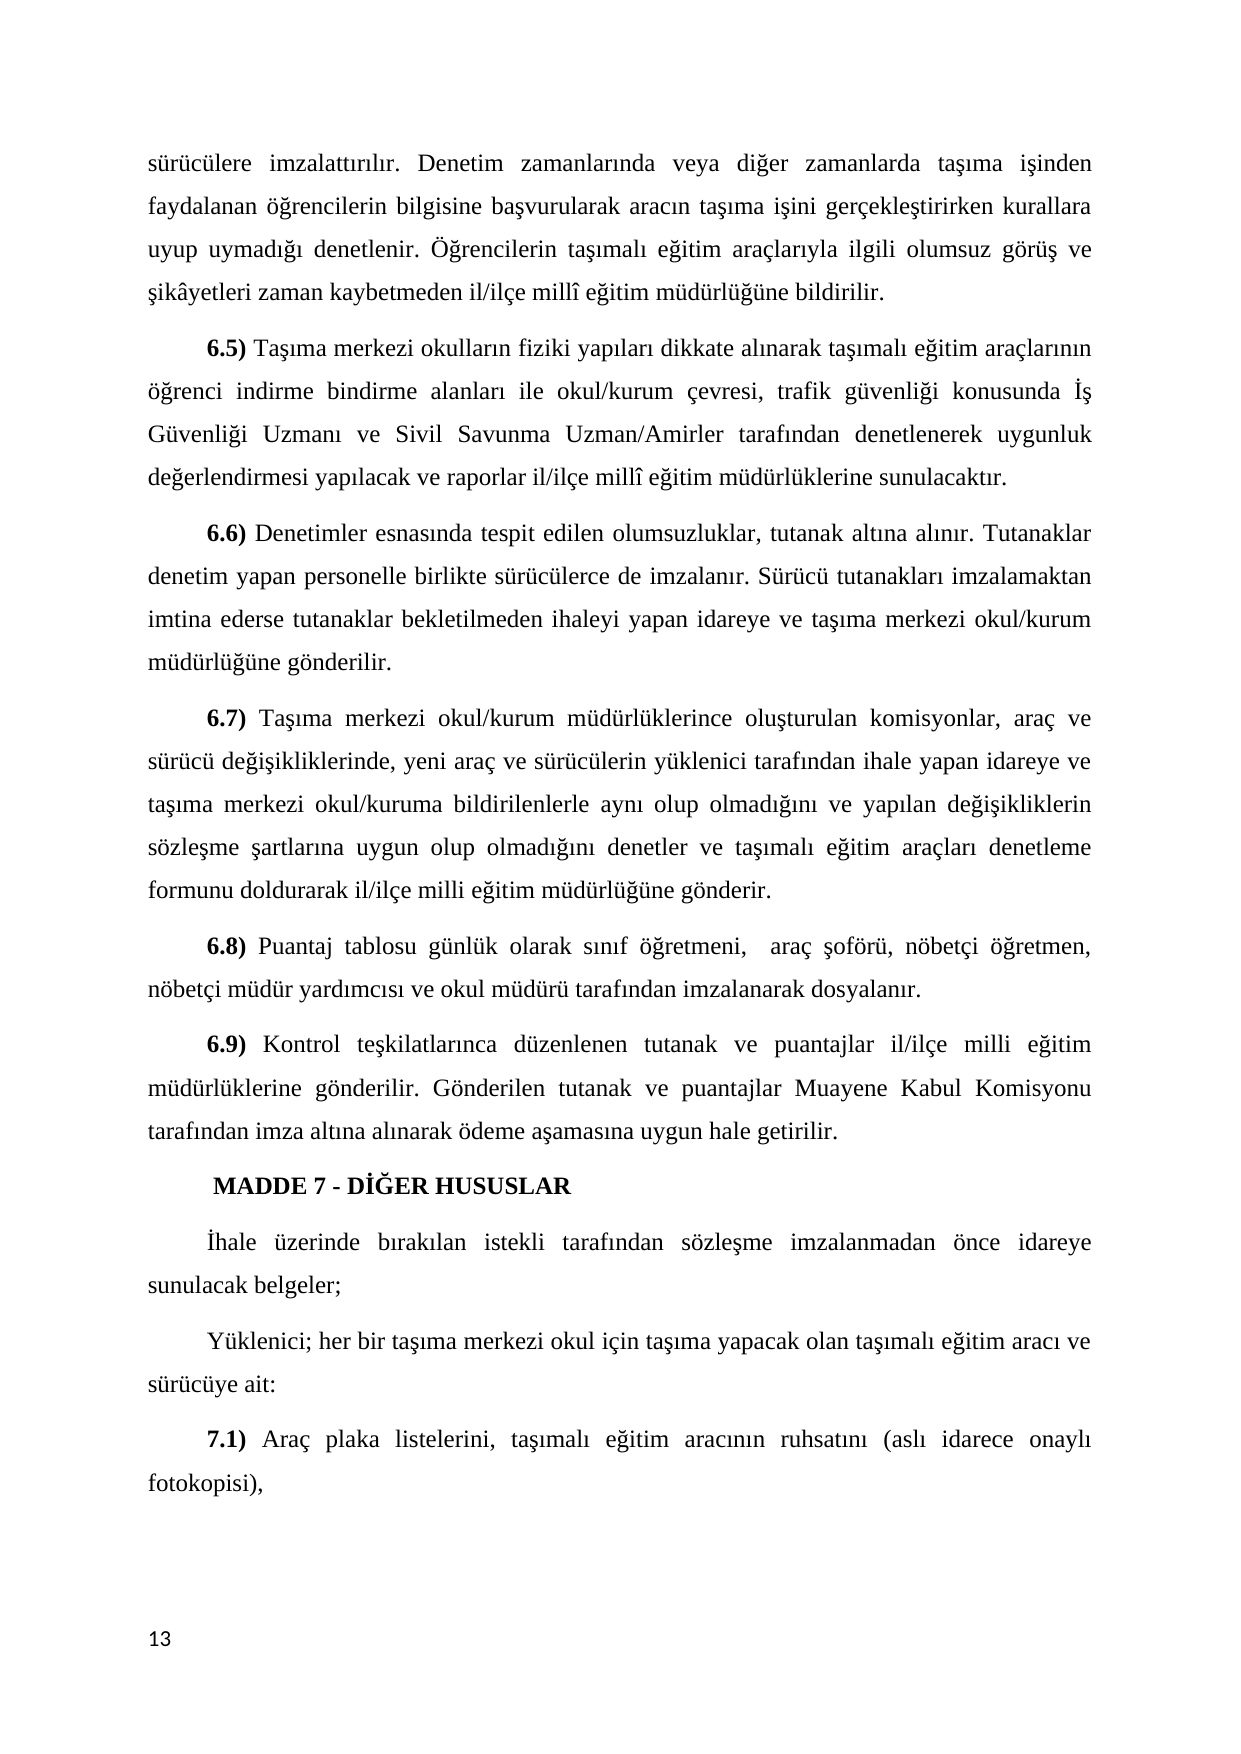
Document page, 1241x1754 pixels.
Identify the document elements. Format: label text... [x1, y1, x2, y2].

text 7.1) Araç plaka listelerini, taşımalı eğitim aracının ruhsatını (aslı idarece onaylı fotokopisi), [148, 1424, 1092, 1496]
text 6.9) Kontrol teşkilatlarınca düzenlenen tutanak ve puantajlar il/ilçe milli eğitim müdürlüklerine gönderilir. Gönderilen tutanak ve puantajlar Muayene Kabul Komisyonu tarafından imza altına alınarak ödeme aşamasına uygun hale getirilir. [148, 1029, 1092, 1144]
text İhale üzerinde bırakılan istekli tarafından sözleşme imzalanmadan önce idareye sunulacak belgeler; [148, 1227, 1092, 1299]
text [148, 148, 1092, 306]
text 6.6) Denetimler esnasında tespit edilen olumsuzluklar, tutanak altına alınır. Tutanaklar denetim yapan personelle birlikte sürücülerce de imzalanır. Sürücü tutanakları imzalamaktan imtina ederse tutanaklar bekletilmeden ihaleyi yapan idareye ve taşıma merkezi okul/kurum müdürlüğüne gönderilir. [148, 518, 1092, 676]
text 6.7) Taşıma merkezi okul/kurum müdürlüklerince oluşturulan komisyonlar, araç ve sürücü değişikliklerinde, yeni araç ve sürücülerin yüklenici tarafından ihale yapan idareye ve taşıma merkezi okul/kuruma bildirilenlerle aynı olup olmadığını ve yapılan değişikliklerin sözleşme şartlarına uygun olup olmadığını denetler ve taşımalı eğitim araçları denetleme formunu doldurarak il/ilçe milli eğitim müdürlüğüne gönderir. [148, 703, 1092, 904]
text Yüklenici; her bir taşıma merkezi okul için taşıma yapacak olan taşımalı eğitim aracı ve sürücüye ait: [148, 1326, 1092, 1398]
text 6.8) Puantaj tablosu günlük olarak sınıf öğretmeni, araç şoförü, nöbetçi öğretmen, nöbetçi müdür yardımcısı ve okul müdürü tarafından imzalanarak dosyalanır. [148, 931, 1092, 1003]
text 6.5) Taşıma merkezi okulların fiziki yapıları dikkate alınarak taşımalı eğitim araçlarının öğrenci indirme bindirme alanları ile okul/kurum çevresi, trafik güvenliği konusunda İş Güvenliği Uzmanı ve Sivil Savunma Uzman/Amirler tarafından denetlenerek uygunluk değerlendirmesi yapılacak ve raporlar il/ilçe millî eğitim müdürlüklerine sunulacaktır. [148, 333, 1092, 491]
text MADDE 7 - DİĞER HUSUSLAR [148, 1171, 1092, 1200]
